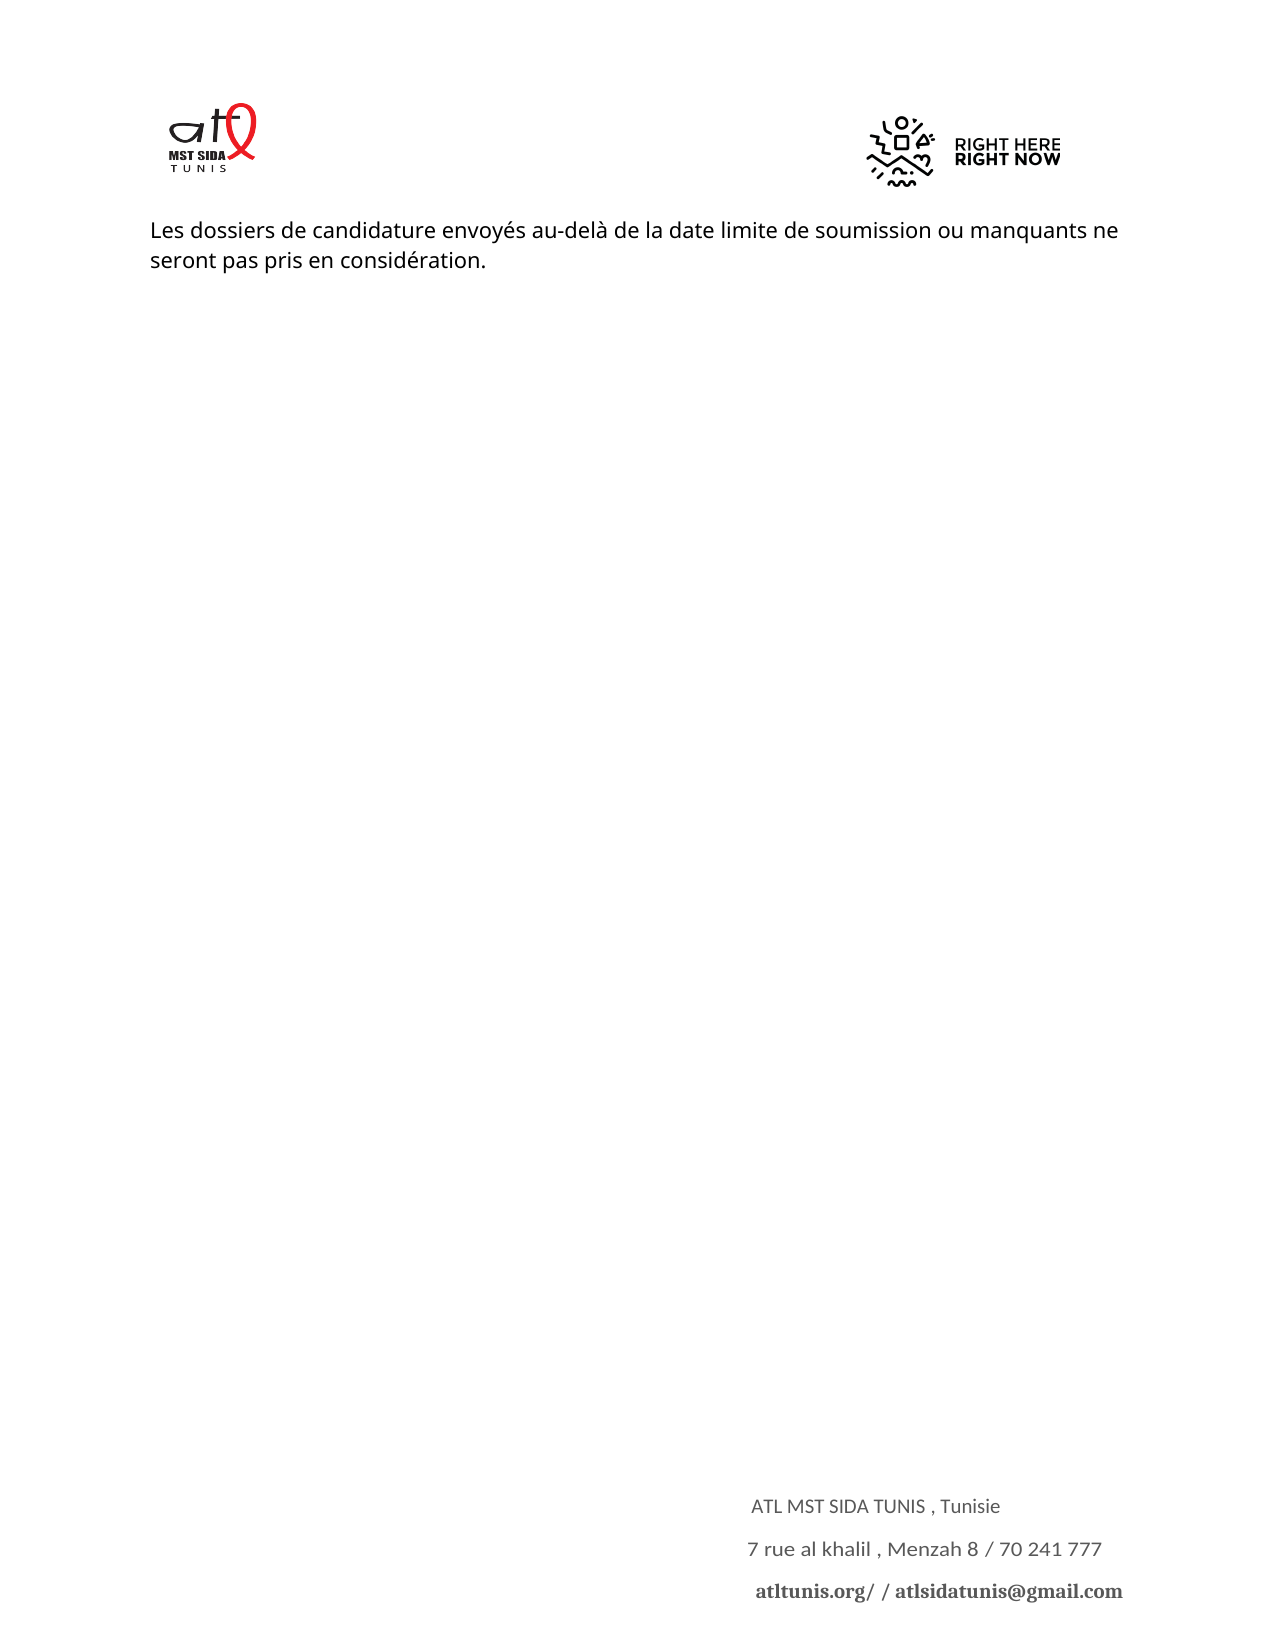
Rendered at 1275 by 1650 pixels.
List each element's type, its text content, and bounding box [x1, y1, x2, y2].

picture [150, 88, 277, 187]
picture [866, 116, 1060, 187]
text Les dossiers de candidature envoyés au-delà de la date limite de soumission ou manquants ne seront pas pris en considération. [150, 215, 1125, 274]
